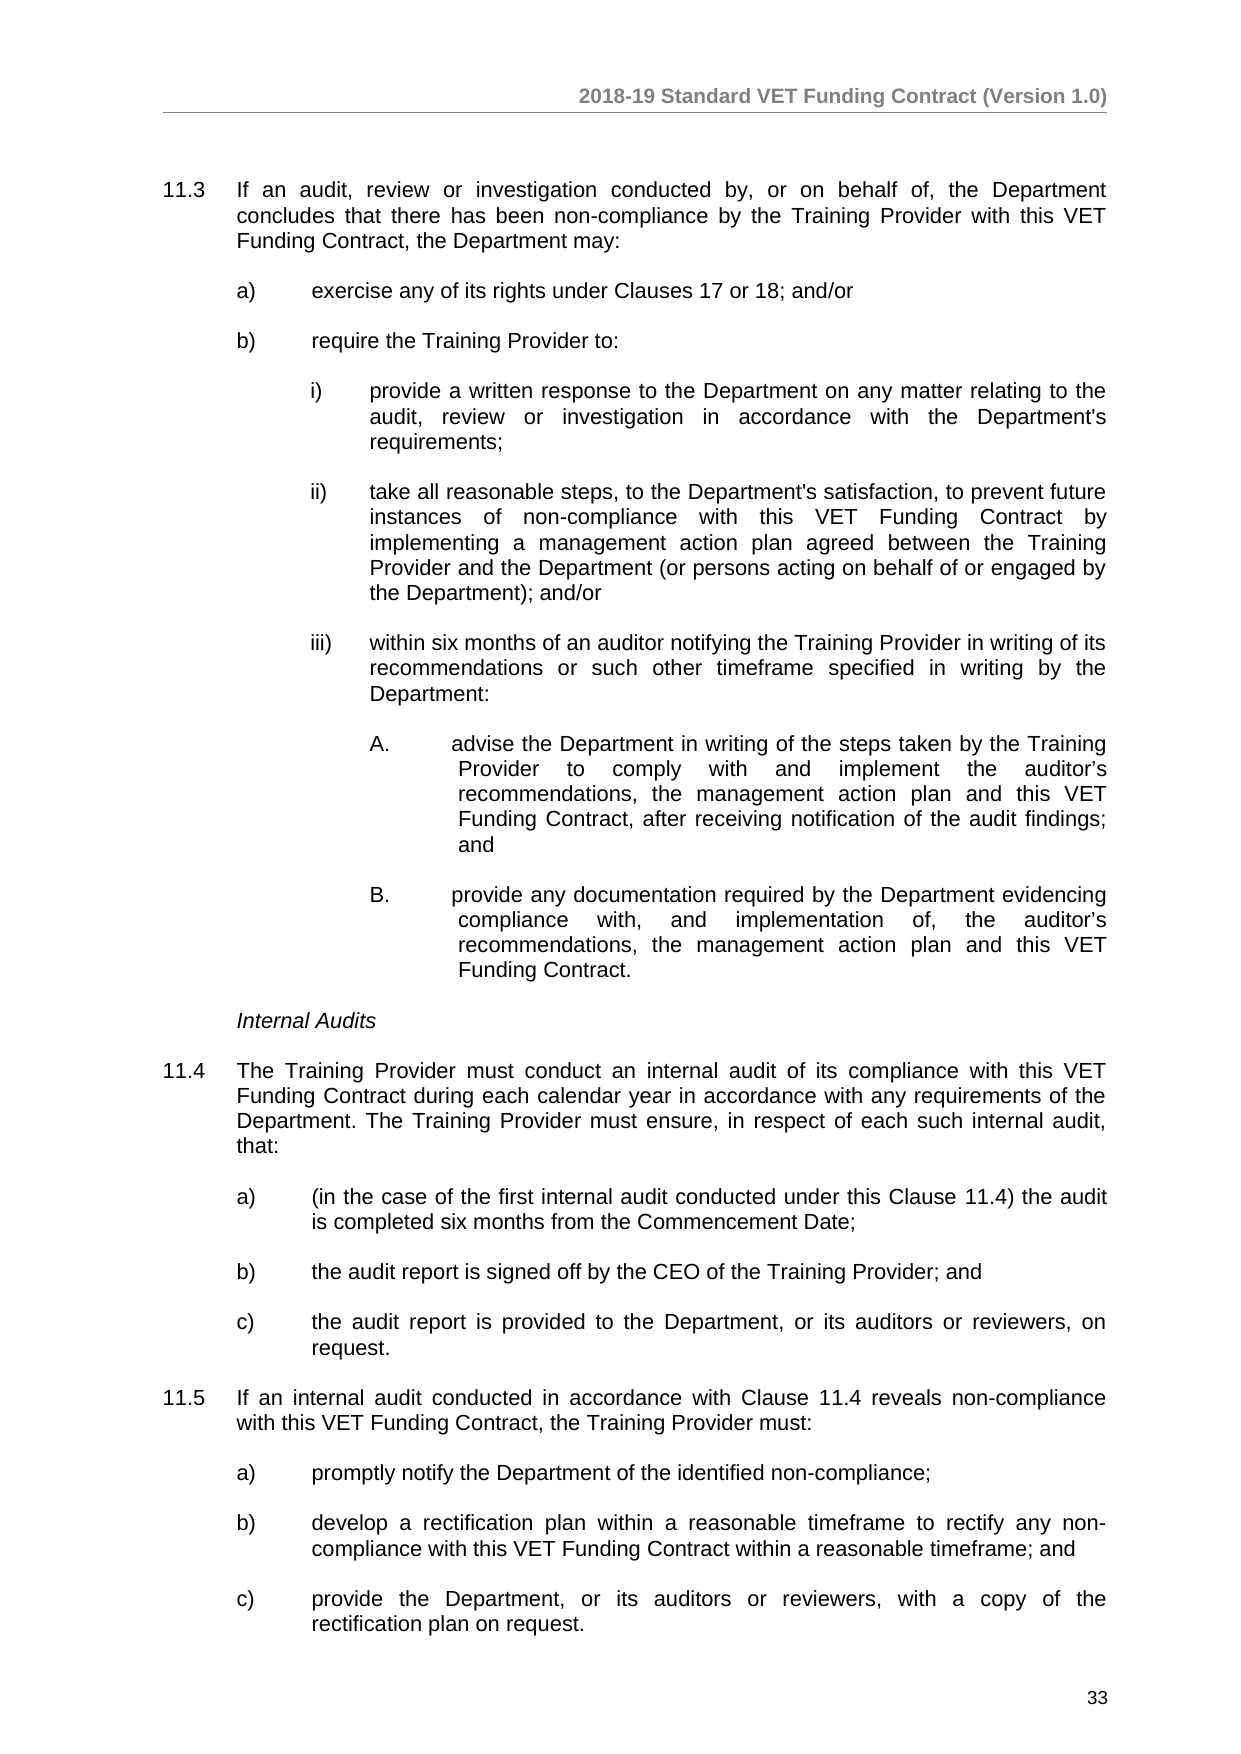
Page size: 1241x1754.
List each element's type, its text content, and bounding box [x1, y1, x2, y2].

subtitle develop a rectification plan within a reasonable timeframe to rectify any non-compliance with this VET Funding Contract within a reasonable timeframe; and [236, 1510, 1107, 1561]
subtitle (in the case of the first internal audit conducted under this Clause 11.4) the audit is completed six months from the Commencement Date; [236, 1183, 1107, 1234]
subtitle require the Training Provider to: [236, 328, 1107, 353]
subtitle within six months of an auditor notifying the Training Provider in writing of its recommendations or such other timeframe specified in writing by the Department: [310, 630, 1107, 706]
subtitle promptly notify the Department of the identified non-compliance; [236, 1460, 1107, 1485]
subtitle advise the Department in writing of the steps taken by the Training Provider to comply with and implement the auditor’s recommendations, the management action plan and this VET Funding Contract, after receiving notification of the audit findings; and [369, 731, 1107, 857]
subtitle Internal Audits [236, 1007, 1107, 1033]
subtitle provide a written response to the Department on any matter relating to the audit, review or investigation in accordance with the Department's requirements; [310, 378, 1107, 454]
subtitle take all reasonable steps, to the Department's satisfaction, to prevent future instances of non-compliance with this VET Funding Contract by implementing a management action plan agreed between the Training Provider and the Department (or persons acting on behalf of or engaged by the Department); and/or [310, 479, 1107, 605]
subtitle provide the Department, or its auditors or reviewers, with a copy of the rectification plan on request. [236, 1586, 1107, 1636]
subtitle the audit report is provided to the Department, or its auditors or reviewers, on request. [236, 1309, 1107, 1359]
subtitle exercise any of its rights under Clauses 17 or 18; and/or [236, 278, 1107, 303]
subtitle If an internal audit conducted in accordance with Clause 11.4 reveals non-compliance with this VET Funding Contract, the Training Provider must: [162, 1384, 1107, 1435]
subtitle provide any documentation required by the Department evidencing compliance with, and implementation of, the auditor’s recommendations, the management action plan and this VET Funding Contract. [369, 882, 1107, 982]
subtitle If an audit, review or investigation conducted by, or on behalf of, the Department concludes that there has been non-compliance by the Training Provider with this VET Funding Contract, the Department may: [162, 177, 1107, 253]
subtitle The Training Provider must conduct an internal audit of its compliance with this VET Funding Contract during each calendar year in accordance with any requirements of the Department. The Training Provider must ensure, in respect of each such internal audit, that: [162, 1058, 1107, 1158]
subtitle the audit report is signed off by the CEO of the Training Provider; and [236, 1259, 1107, 1284]
